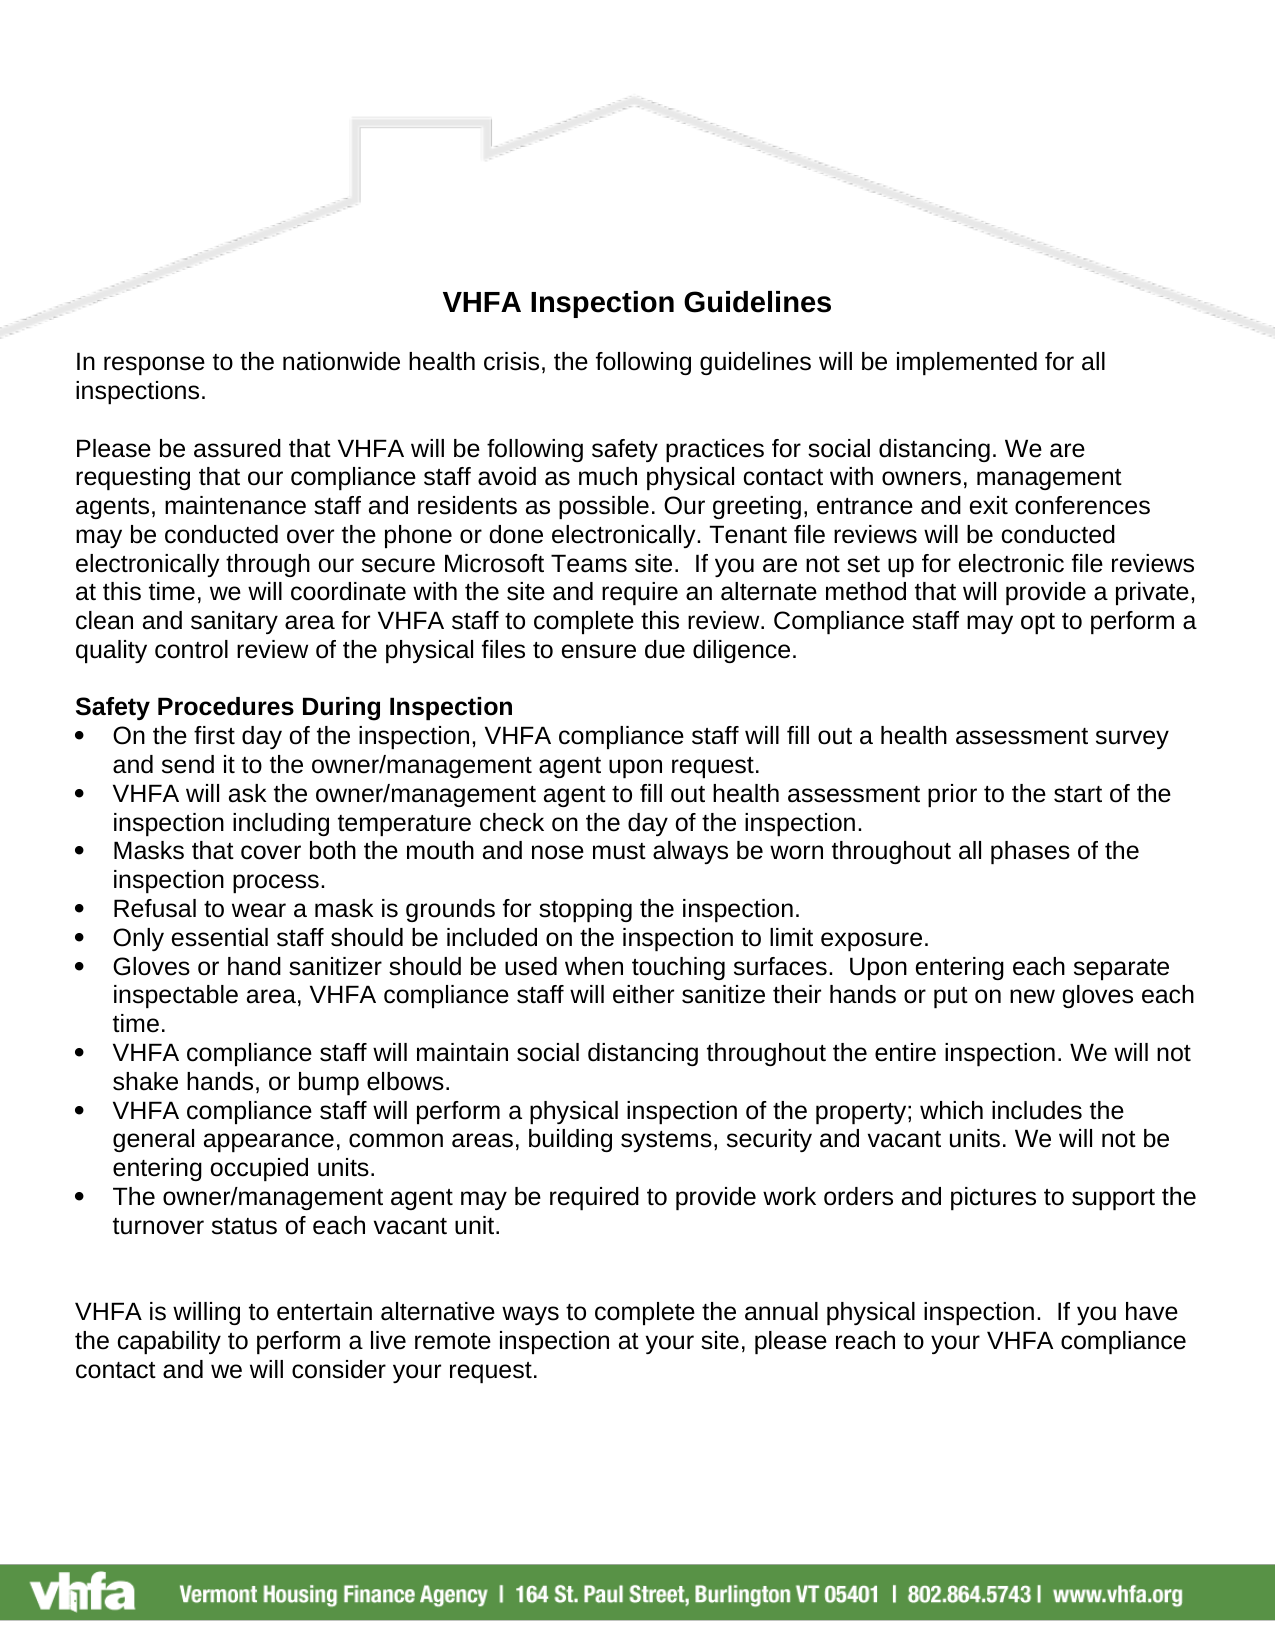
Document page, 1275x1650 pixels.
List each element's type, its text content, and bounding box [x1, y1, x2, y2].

list VHFA will ask the owner/management agent to fill out health assessment prior to the start of the inspection including temperature check on the day of the inspection. [75, 779, 1200, 836]
list Gloves or hand sanitizer should be used when touching surfaces. Upon entering each separate inspectable area, VHFA compliance staff will either sanitize their hands or put on new gloves each time. [75, 952, 1200, 1038]
text VHFA Inspection Guidelines [75, 285, 1200, 319]
list Only essential staff should be included on the inspection to limit exposure. [75, 923, 1200, 952]
picture [0, 26, 1275, 1650]
list The owner/management agent may be required to provide work orders and pictures to support the turnover status of each vacant unit. [75, 1182, 1200, 1239]
list Refusal to wear a mask is grounds for stopping the inspection. [75, 894, 1200, 923]
list On the first day of the inspection, VHFA compliance staff will fill out a health assessment survey and send it to the owner/management agent upon request. [75, 721, 1200, 779]
list Masks that cover both the mouth and nose must always be worn throughout all phases of the inspection process. [75, 836, 1200, 894]
list VHFA is willing to entertain alternative ways to complete the annual physical inspection. If you have the capability to perform a live remote inspection at your site, please reach to your VHFA compliance contact and we will consider your request. [75, 1297, 1200, 1383]
list VHFA compliance staff will perform a physical inspection of the property; which includes the general appearance, common areas, building systems, security and vacant units. We will not be entering occupied units. [75, 1096, 1200, 1182]
list VHFA compliance staff will maintain social distancing throughout the entire inspection. We will not shake hands, or bump elbows. [75, 1038, 1200, 1096]
text Please be assured that VHFA will be following safety practices for social distancing. We are requesting that our compliance staff avoid as much physical contact with owners, management agents, maintenance staff and residents as possible. Our greeting, entrance and exit conferences may be conducted over the phone or done electronically. Tenant file reviews will be conducted electronically through our secure Microsoft Teams site. If you are not set up for electronic file reviews at this time, we will coordinate with the site and require an alternate method that will provide a private, clean and sanitary area for VHFA staff to complete this review. Compliance staff may opt to perform a quality control review of the physical files to ensure due diligence. [75, 434, 1200, 664]
text Safety Procedures During Inspection [75, 692, 1200, 721]
text In response to the nationwide health crisis, the following guidelines will be implemented for all inspections. [75, 347, 1200, 405]
